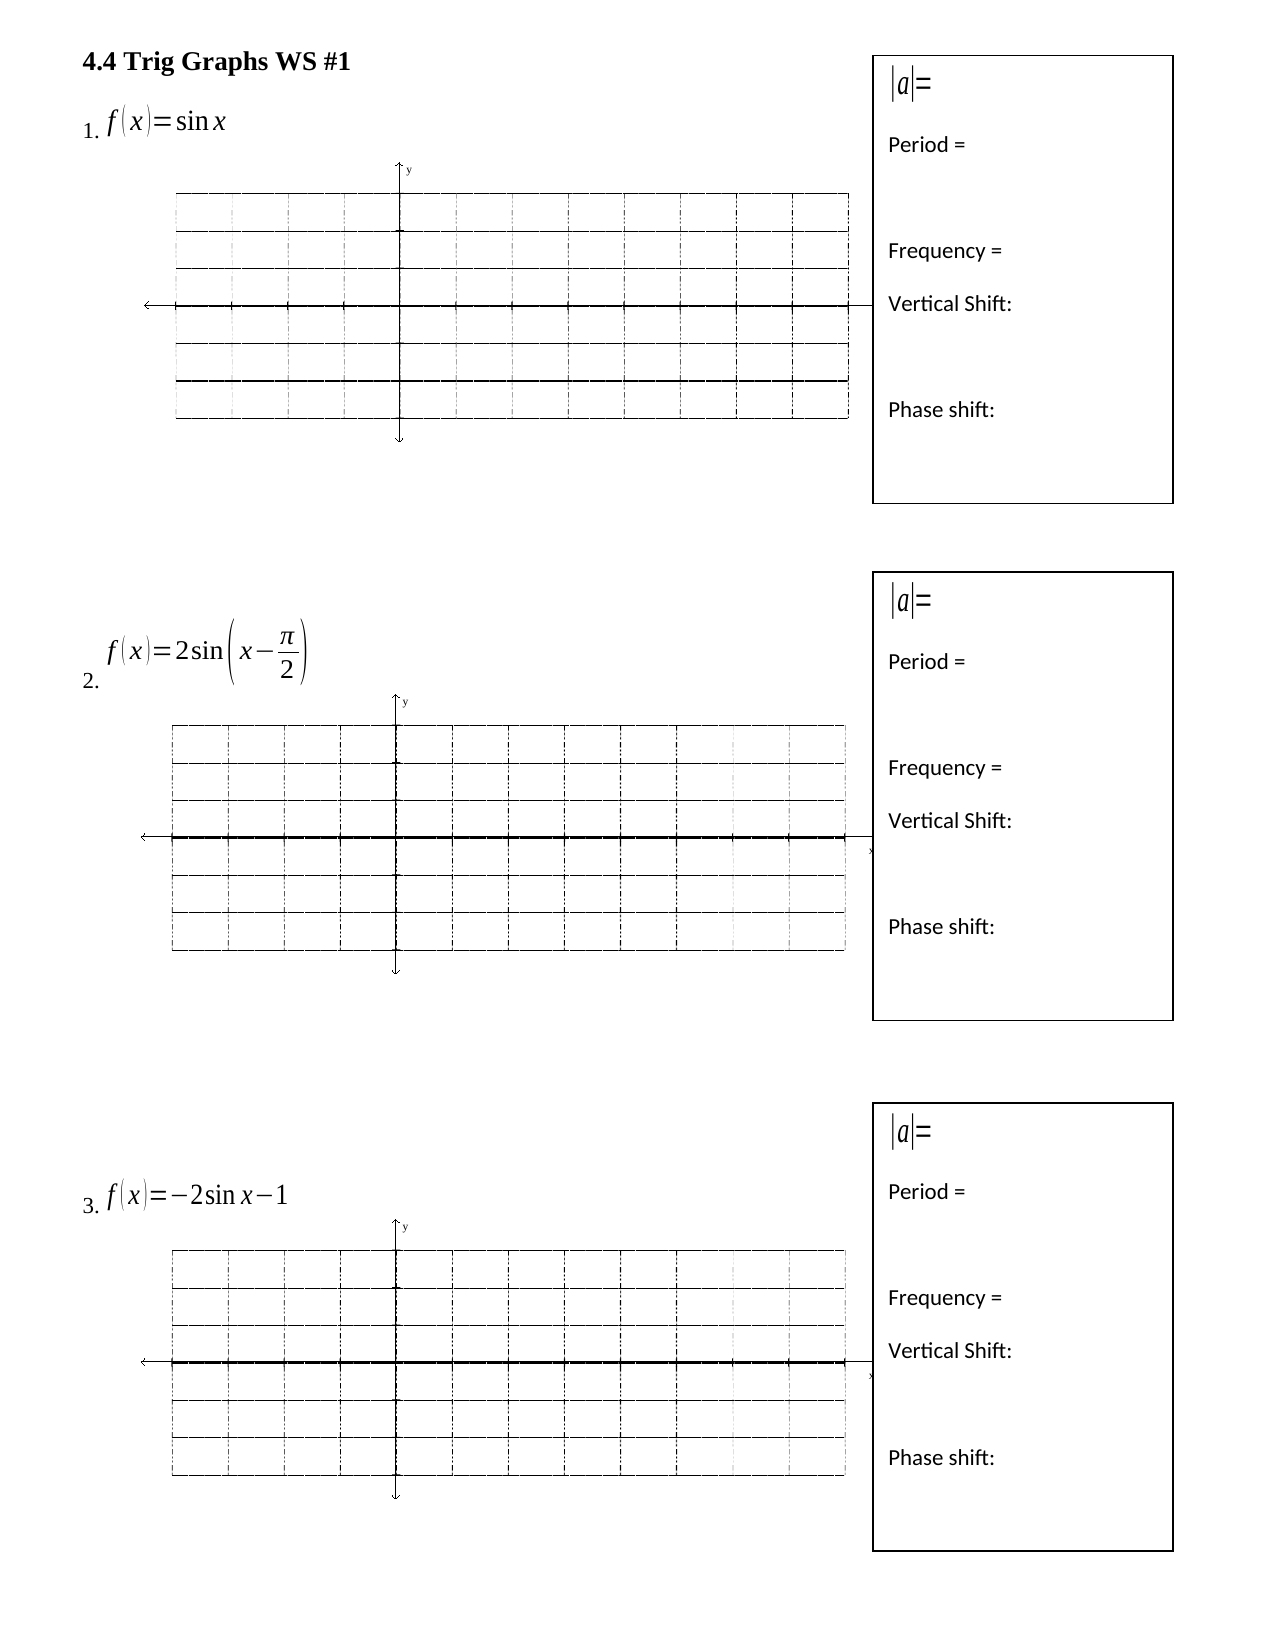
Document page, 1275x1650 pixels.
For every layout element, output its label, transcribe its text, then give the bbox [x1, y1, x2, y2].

text 4.4 Trig Graphs WS #1 [7, 45, 1200, 76]
